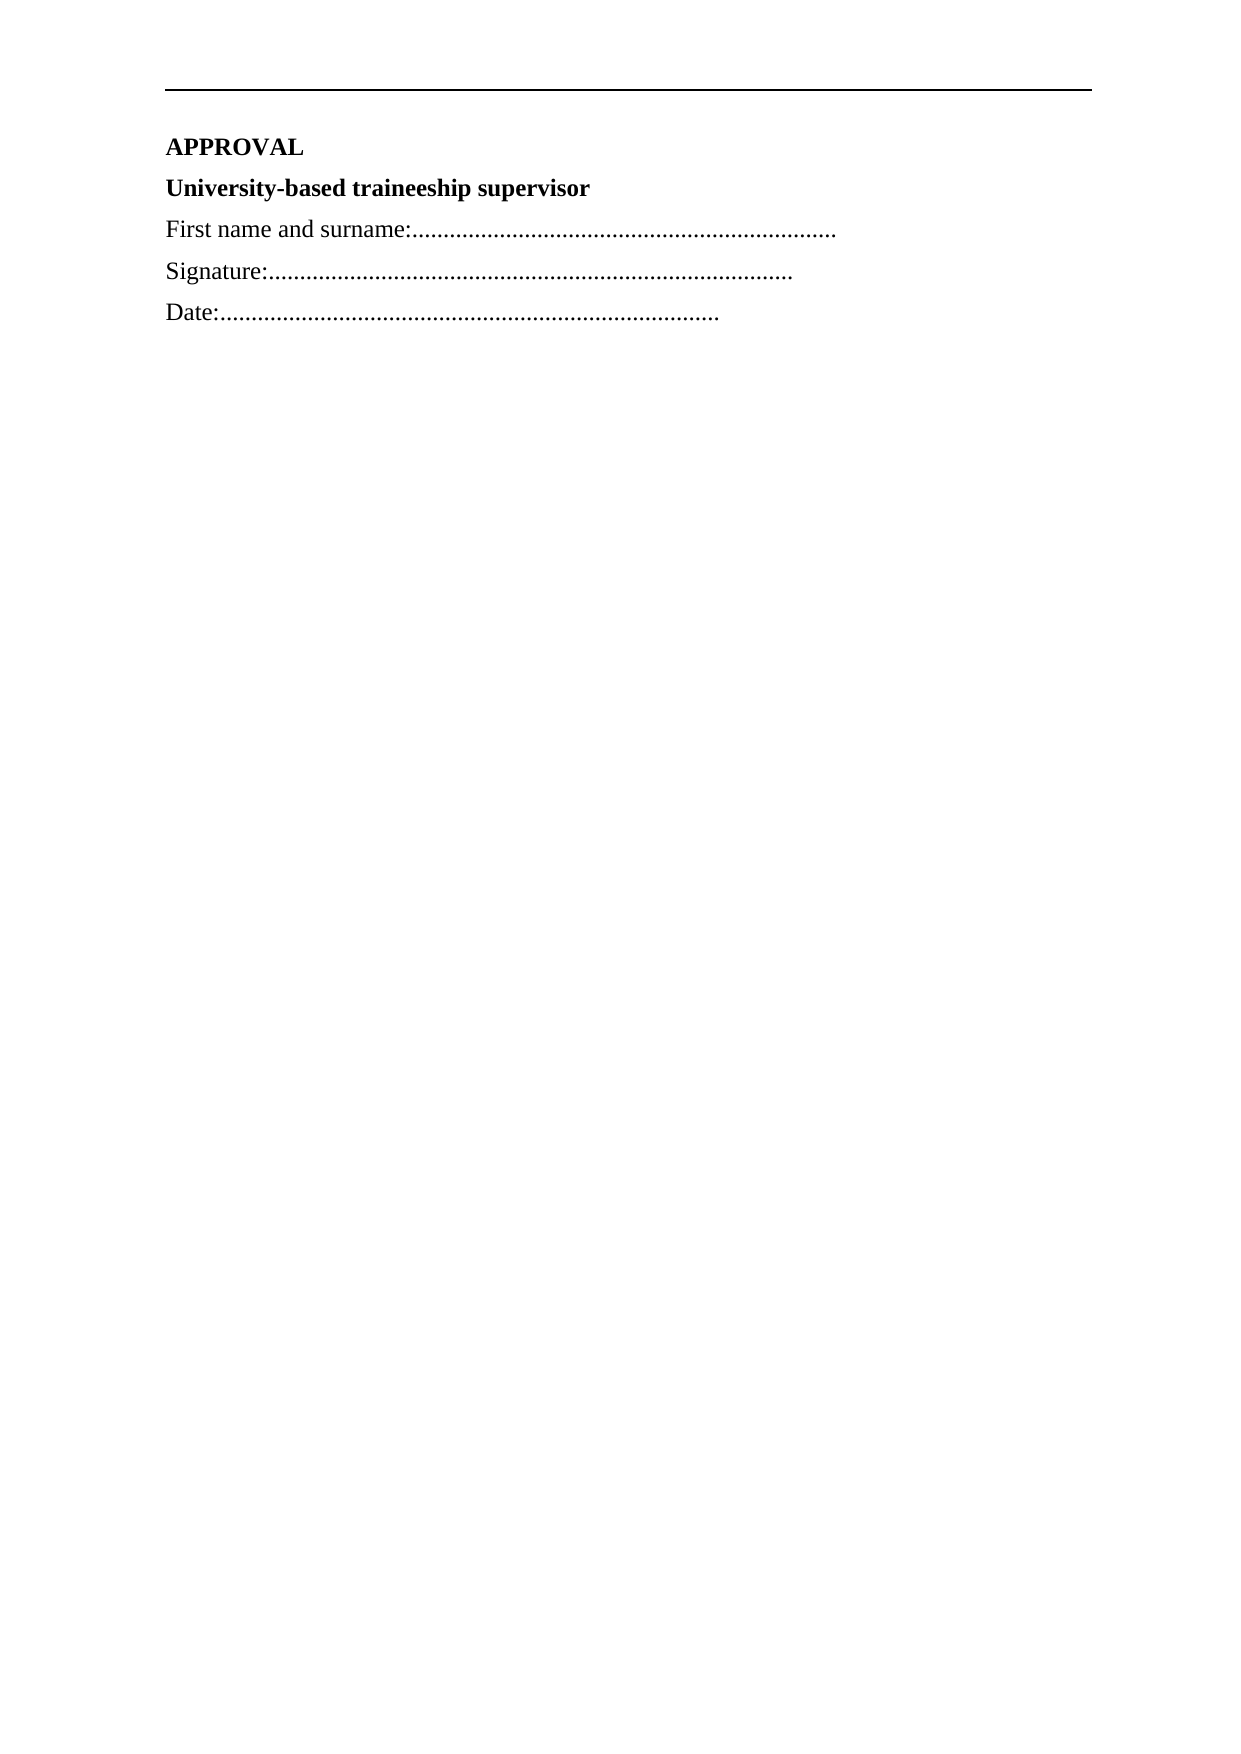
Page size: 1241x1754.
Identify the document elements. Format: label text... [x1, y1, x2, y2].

text Signature:.................................................................................... [165, 254, 1092, 284]
text University-based traineeship supervisor [165, 171, 1092, 202]
text First name and surname:.................................................................... [165, 212, 1092, 243]
text APPROVAL [165, 130, 1092, 161]
text Date:................................................................................ [165, 295, 1092, 326]
